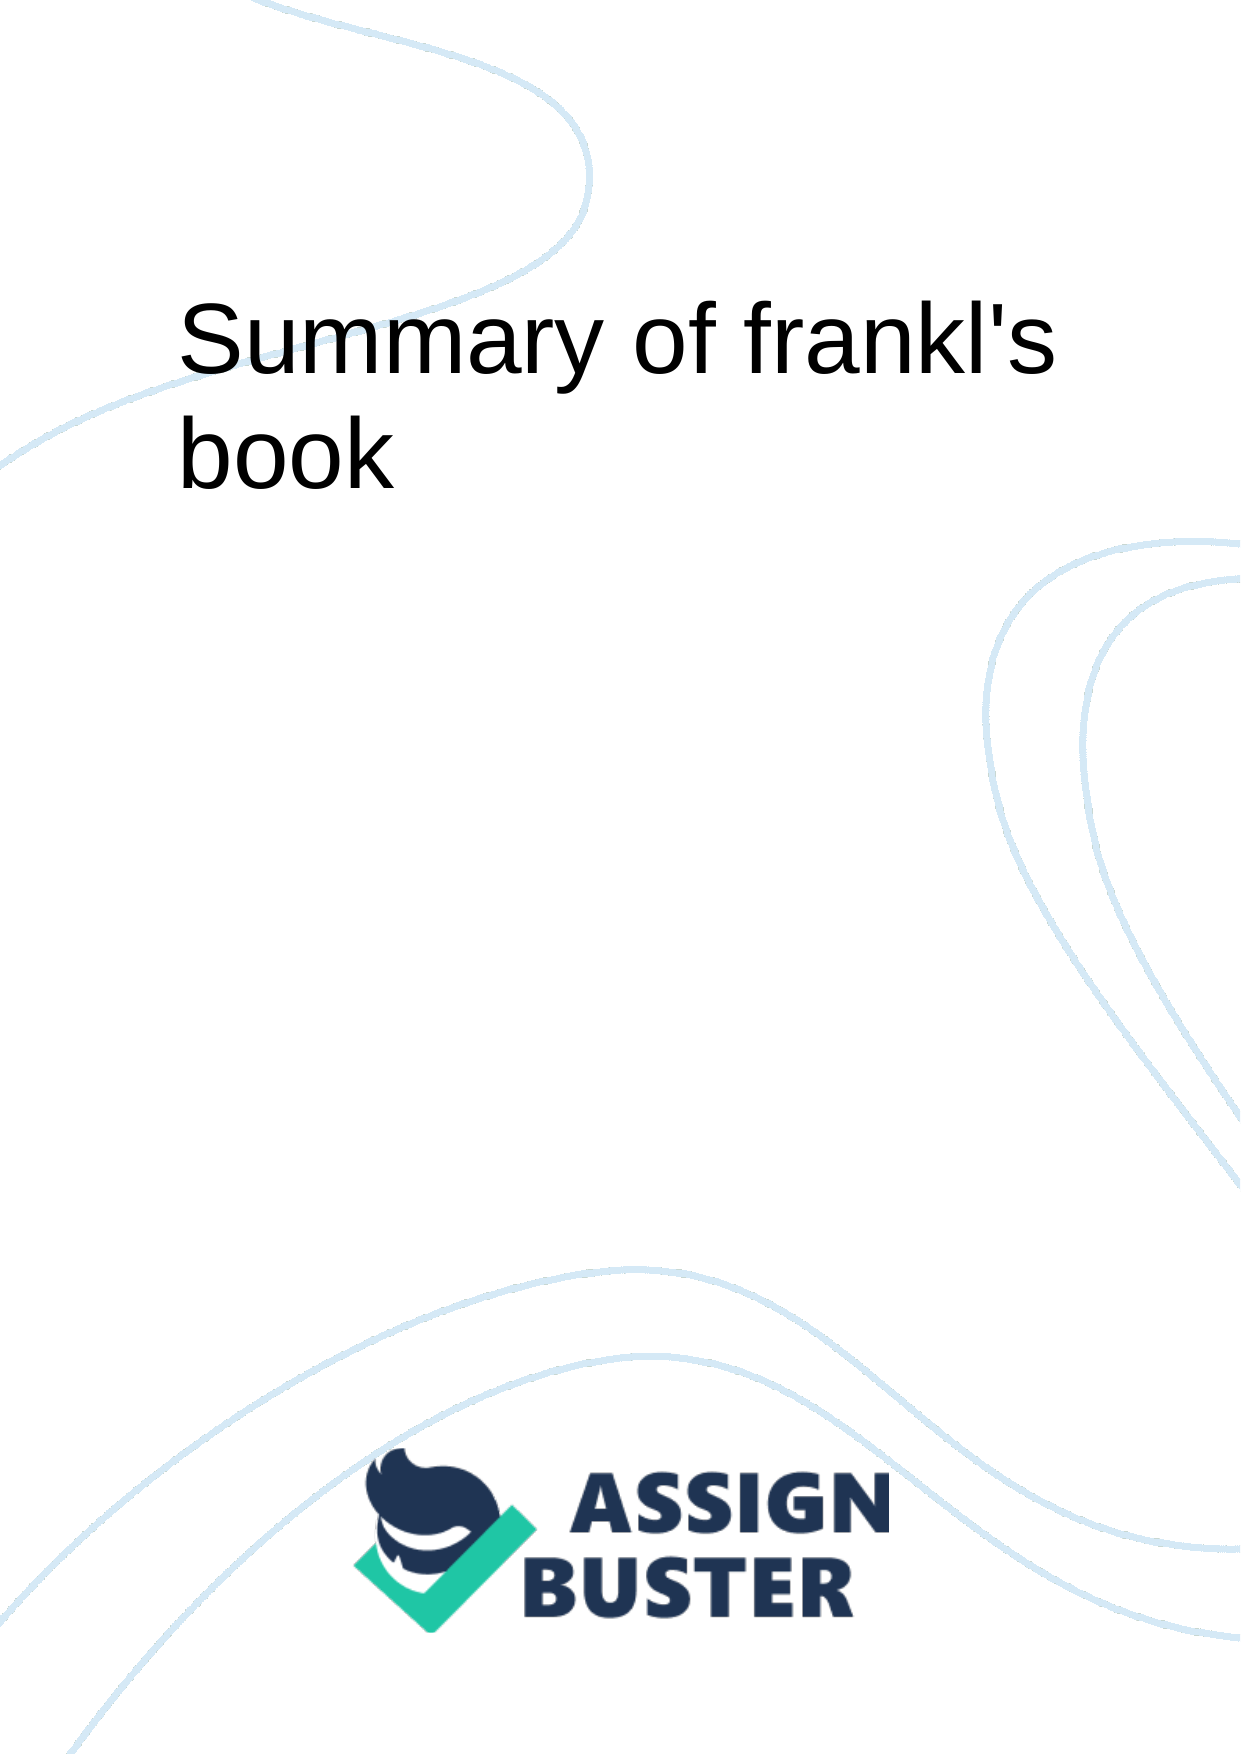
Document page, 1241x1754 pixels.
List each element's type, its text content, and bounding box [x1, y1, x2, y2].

picture [0, 0, 1241, 1754]
subtitle Summary of frankl's book [177, 279, 1152, 509]
